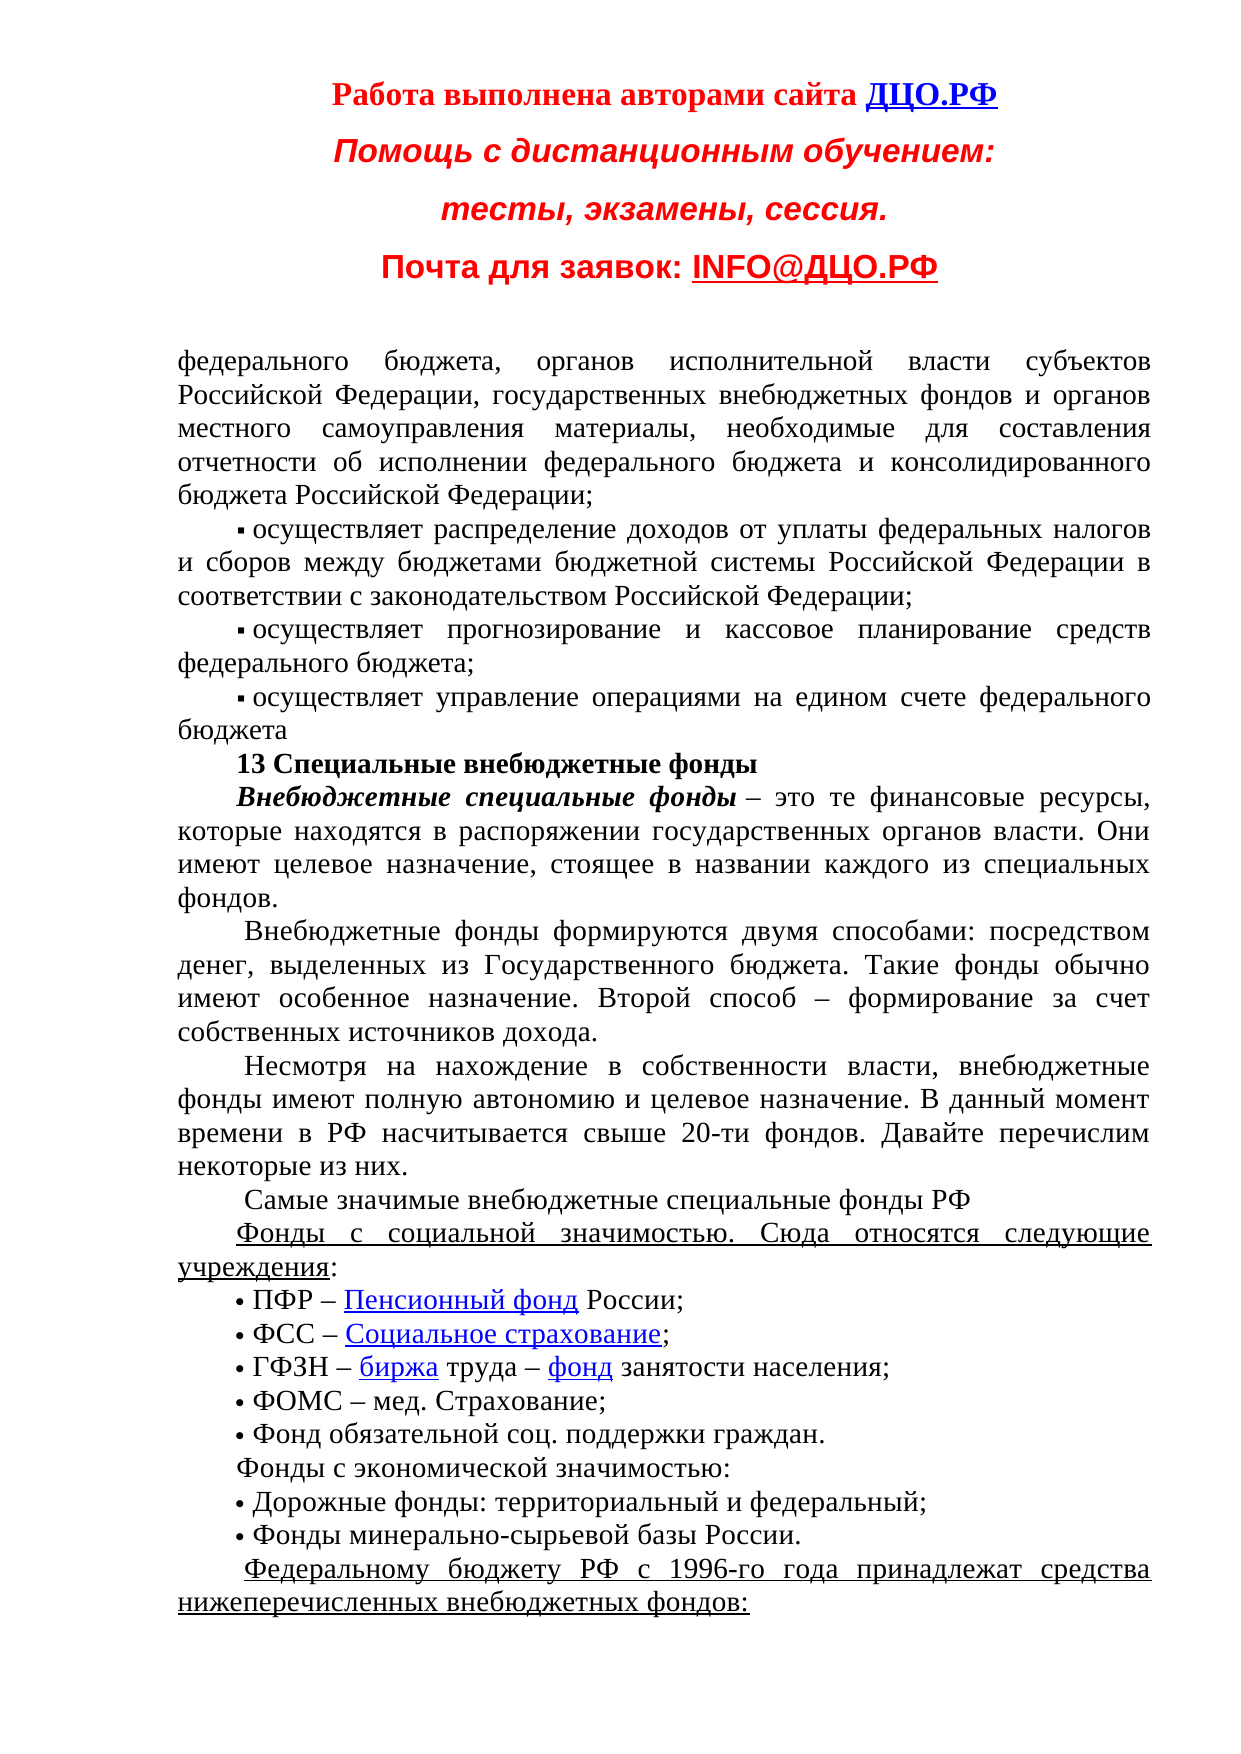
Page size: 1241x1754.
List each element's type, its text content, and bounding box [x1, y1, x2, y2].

text Федеральному бюджету РФ с 1996-го года принадлежат средства нижеперечисленных внебюджетных фондов: [177, 1551, 1152, 1618]
list ГФЗН – биржа труда – фонд занятости населения; [177, 1349, 1152, 1383]
list Фонды минерально-сырьевой базы России. [177, 1517, 1152, 1551]
list ФОМС – мед. Страхование; [177, 1383, 1152, 1417]
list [177, 343, 1152, 511]
text 13 Специальные внебюджетные фонды [177, 746, 1152, 779]
list осуществляет распределение доходов от уплаты федеральных налогов и сборов между бюджетами бюджетной системы Российской Федерации в соответствии с законодательством Российской Федерации; [177, 511, 1152, 612]
text Внебюджетные специальные фонды – это те финансовые ресурсы, которые находятся в распоряжении государственных органов власти. Они имеют целевое назначение, стоящее в названии каждого из специальных фондов. [177, 779, 1152, 913]
list осуществляет прогнозирование и кассовое планирование средств федерального бюджета; [177, 612, 1152, 679]
list Фонд обязательной соц. поддержки граждан. [177, 1417, 1152, 1450]
text Фонды с социальной значимостью. Сюда относятся следующие учреждения: [177, 1215, 1152, 1282]
list осуществляет управление операциями на едином счете федерального бюджета [177, 679, 1152, 746]
text Фонды с экономической значимостью: [177, 1450, 1152, 1484]
list Дорожные фонды: территориальный и федеральный; [177, 1484, 1152, 1517]
text Самые значимые внебюджетные специальные фонды РФ [177, 1182, 1152, 1215]
list ПФР – Пенсионный фонд России; [177, 1282, 1152, 1316]
text Внебюджетные фонды формируются двумя способами: посредством денег, выделенных из Государственного бюджета. Такие фонды обычно имеют особенное назначение. Второй способ – формирование за счет собственных источников дохода. [177, 913, 1152, 1048]
text Несмотря на нахождение в собственности власти, внебюджетные фонды имеют полную автономию и целевое назначение. В данный момент времени в РФ насчитывается свыше 20-ти фондов. Давайте перечислим некоторые из них. [177, 1048, 1152, 1182]
list ФСС – Социальное страхование; [177, 1316, 1152, 1349]
